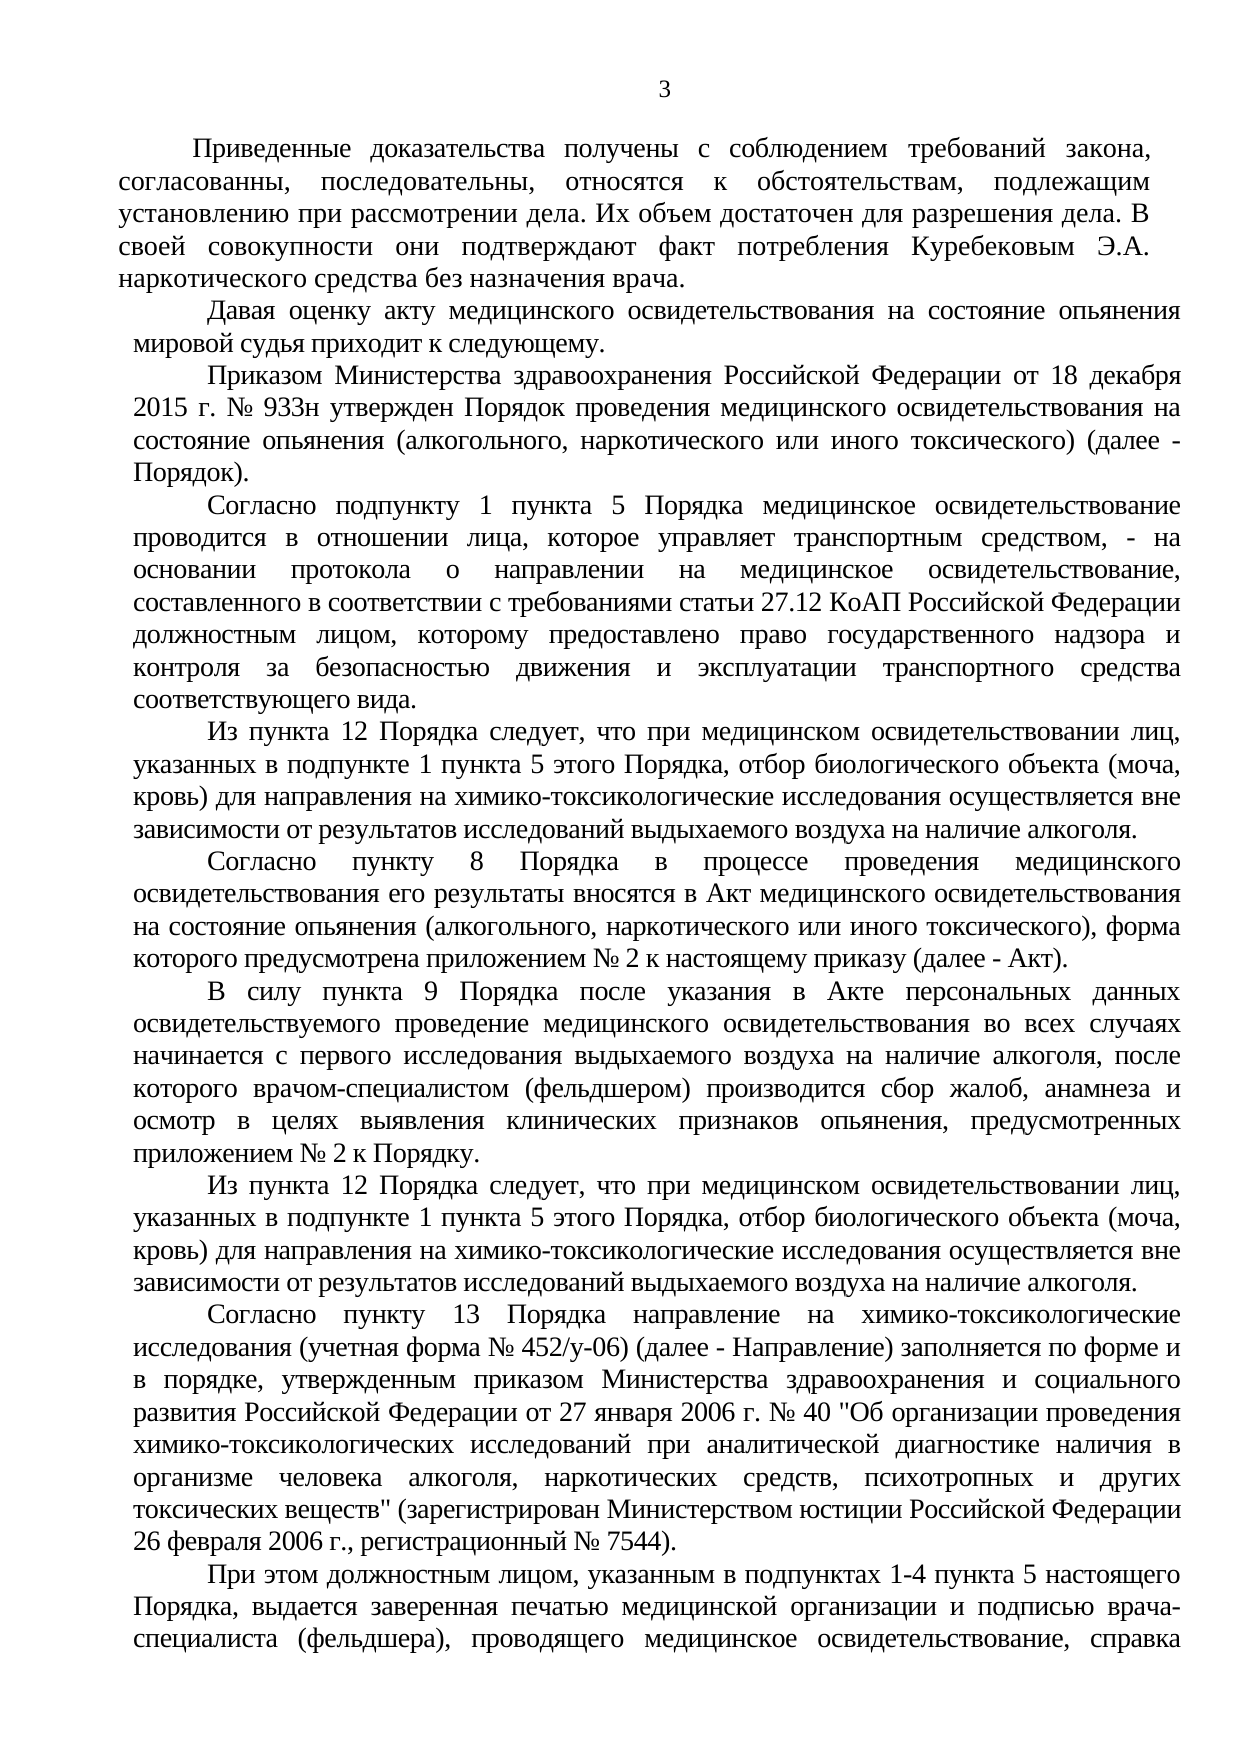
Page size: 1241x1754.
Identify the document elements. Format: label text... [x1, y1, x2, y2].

text Давая оценку акту медицинского освидетельствования на состояние опьянения мировой судья приходит к следующему. [133, 293, 1181, 358]
text Из пункта 12 Порядка следует, что при медицинском освидетельствовании лиц, указанных в подпункте 1 пункта 5 этого Порядка, отбор биологического объекта (моча, кровь) для направления на химико-токсикологические исследования осуществляется вне зависимости от результатов исследований выдыхаемого воздуха на наличие алкоголя. [133, 714, 1181, 844]
text Приведенные доказательства получены с соблюдением требований закона, согласованны, последовательны, относятся к обстоятельствам, подлежащим установлению при рассмотрении дела. Их объем достаточен для разрешения дела. В своей совокупности они подтверждают факт потребления Куребековым Э.А. наркотического средства без назначения врача. [118, 131, 1152, 293]
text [133, 1557, 1181, 1654]
text Согласно пункту 13 Порядка направление на химико-токсикологические исследования (учетная форма № 452/у-06) (далее - Направление) заполняется по форме и в порядке, утвержденным приказом Министерства здравоохранения и социального развития Российской Федерации от 27 января 2006 г. № 40 "Об организации проведения химико-токсикологических исследований при аналитической диагностике наличия в организме человека алкоголя, наркотических средств, психотропных и других токсических веществ" (зарегистрирован Министерством юстиции Российской Федерации 26 февраля 2006 г., регистрационный № 7544). [133, 1298, 1181, 1557]
text Согласно подпункту 1 пункта 5 Порядка медицинское освидетельствование проводится в отношении лица, которое управляет транспортным средством, - на основании протокола о направлении на медицинское освидетельствование, составленного в соответствии с требованиями статьи 27.12 КоАП Российской Федерации должностным лицом, которому предоставлено право государственного надзора и контроля за безопасностью движения и эксплуатации транспортного средства соответствующего вида. [133, 488, 1181, 714]
text В силу пункта 9 Порядка после указания в Акте персональных данных освидетельствуемого проведение медицинского освидетельствования во всех случаях начинается с первого исследования выдыхаемого воздуха на наличие алкоголя, после которого врачом-специалистом (фельдшером) производится сбор жалоб, анамнеза и осмотр в целях выявления клинических признаков опьянения, предусмотренных приложением № 2 к Порядку. [133, 974, 1181, 1168]
text Приказом Министерства здравоохранения Российской Федерации от 18 декабря 2015 г. № 933н утвержден Порядок проведения медицинского освидетельствования на состояние опьянения (алкогольного, наркотического или иного токсического) (далее - Порядок). [133, 358, 1181, 488]
text Из пункта 12 Порядка следует, что при медицинском освидетельствовании лиц, указанных в подпункте 1 пункта 5 этого Порядка, отбор биологического объекта (моча, кровь) для направления на химико-токсикологические исследования осуществляется вне зависимости от результатов исследований выдыхаемого воздуха на наличие алкоголя. [133, 1168, 1181, 1298]
text Согласно пункту 8 Порядка в процессе проведения медицинского освидетельствования его результаты вносятся в Акт медицинского освидетельствования на состояние опьянения (алкогольного, наркотического или иного токсического), форма которого предусмотрена приложением № 2 к настоящему приказу (далее - Акт). [133, 844, 1181, 974]
